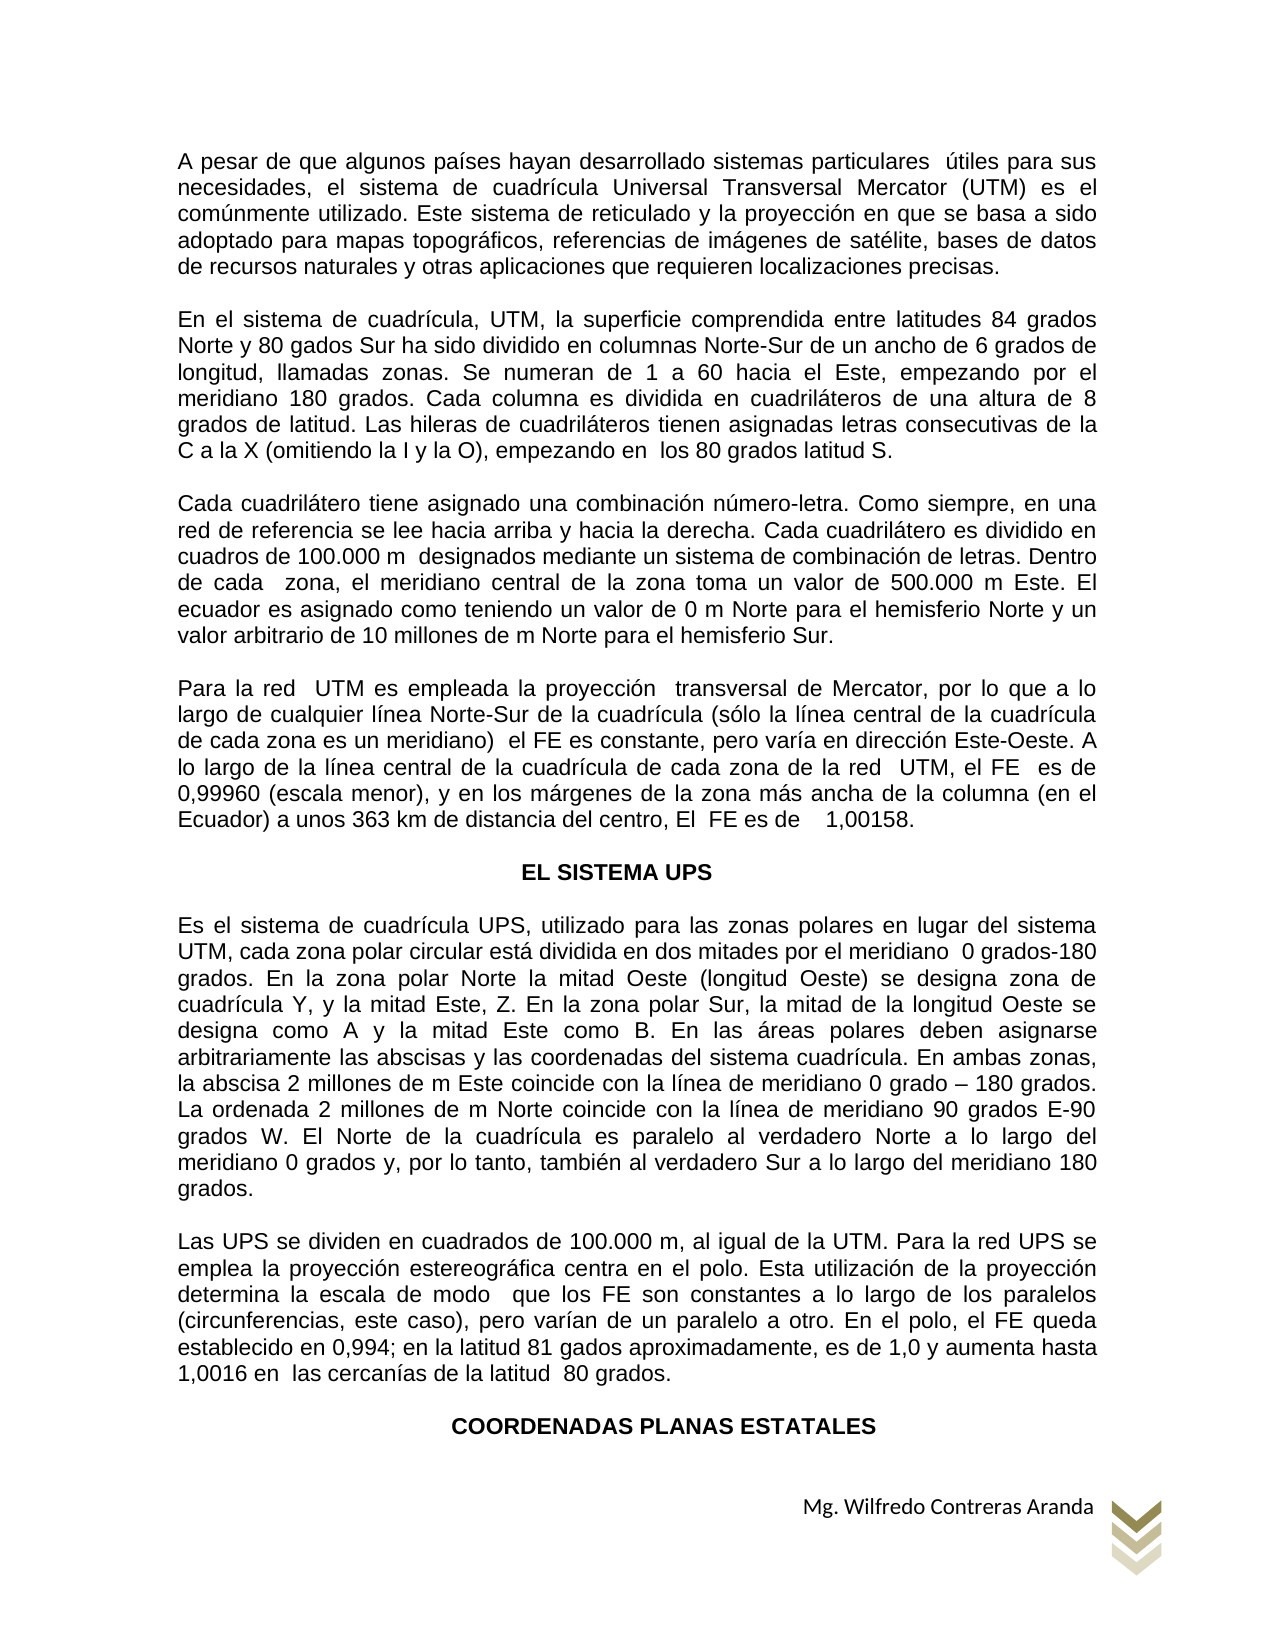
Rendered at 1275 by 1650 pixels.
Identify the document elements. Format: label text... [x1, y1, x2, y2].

text En el sistema de cuadrícula, UTM, la superficie comprendida entre latitudes 84 grados Norte y 80 gados Sur ha sido dividido en columnas Norte-Sur de un ancho de 6 grados de longitud, llamadas zonas. Se numeran de 1 a 60 hacia el Este, empezando por el meridiano 180 grados. Cada columna es dividida en cuadriláteros de una altura de 8 grados de latitud. Las hileras de cuadriláteros tienen asignadas letras consecutivas de la C a la X (omitiendo la I y la O), empezando en los 80 grados latitud S. [177, 306, 1098, 464]
text Cada cuadrilátero tiene asignado una combinación número-letra. Como siempre, en una red de referencia se lee hacia arriba y hacia la derecha. Cada cuadrilátero es dividido en cuadros de 100.000 m designados mediante un sistema de combinación de letras. Dentro de cada zona, el meridiano central de la zona toma un valor de 500.000 m Este. El ecuador es asignado como teniendo un valor de 0 m Norte para el hemisferio Norte y un valor arbitrario de 10 millones de m Norte para el hemisferio Sur. [177, 490, 1098, 648]
text A pesar de que algunos países hayan desarrollado sistemas particulares útiles para sus necesidades, el sistema de cuadrícula Universal Transversal Mercator (UTM) es el comúnmente utilizado. Este sistema de reticulado y la proyección en que se basa a sido adoptado para mapas topográficos, referencias de imágenes de satélite, bases de datos de recursos naturales y otras aplicaciones que requieren localizaciones precisas. [177, 148, 1098, 279]
text Es el sistema de cuadrícula UPS, utilizado para las zonas polares en lugar del sistema UTM, cada zona polar circular está dividida en dos mitades por el meridiano 0 grados-180 grados. En la zona polar Norte la mitad Oeste (longitud Oeste) se designa zona de cuadrícula Y, y la mitad Este, Z. En la zona polar Sur, la mitad de la longitud Oeste se designa como A y la mitad Este como B. En las áreas polares deben asignarse arbitrariamente las abscisas y las coordenadas del sistema cuadrícula. En ambas zonas, la abscisa 2 millones de m Este coincide con la línea de meridiano 0 grado – 180 grados. La ordenada 2 millones de m Norte coincide con la línea de meridiano 90 grados E-90 grados W. El Norte de la cuadrícula es paralelo al verdadero Norte a lo largo del meridiano 0 grados y, por lo tanto, también al verdadero Sur a lo largo del meridiano 180 grados. [177, 912, 1098, 1202]
text COORDENADAS PLANAS ESTATALES [177, 1413, 1098, 1439]
text Las UPS se dividen en cuadrados de 100.000 m, al igual de la UTM. Para la red UPS se emplea la proyección estereográfica centra en el polo. Esta utilización de la proyección determina la escala de modo que los FE son constantes a lo largo de los paralelos (circunferencias, este caso), pero varían de un paralelo a otro. En el polo, el FE queda establecido en 0,994; en la latitud 81 gados aproximadamente, es de 1,0 y aumenta hasta 1,0016 en las cercanías de la latitud 80 grados. [177, 1228, 1098, 1386]
text Para la red UTM es empleada la proyección transversal de Mercator, por lo que a lo largo de cualquier línea Norte-Sur de la cuadrícula (sólo la línea central de la cuadrícula de cada zona es un meridiano) el FE es constante, pero varía en dirección Este-Oeste. A lo largo de la línea central de la cuadrícula de cada zona de la red UTM, el FE es de 0,99960 (escala menor), y en los márgenes de la zona más ancha de la columna (en el Ecuador) a unos 363 km de distancia del centro, El FE es de 1,00158. [177, 675, 1098, 833]
text EL SISTEMA UPS [177, 859, 1098, 886]
